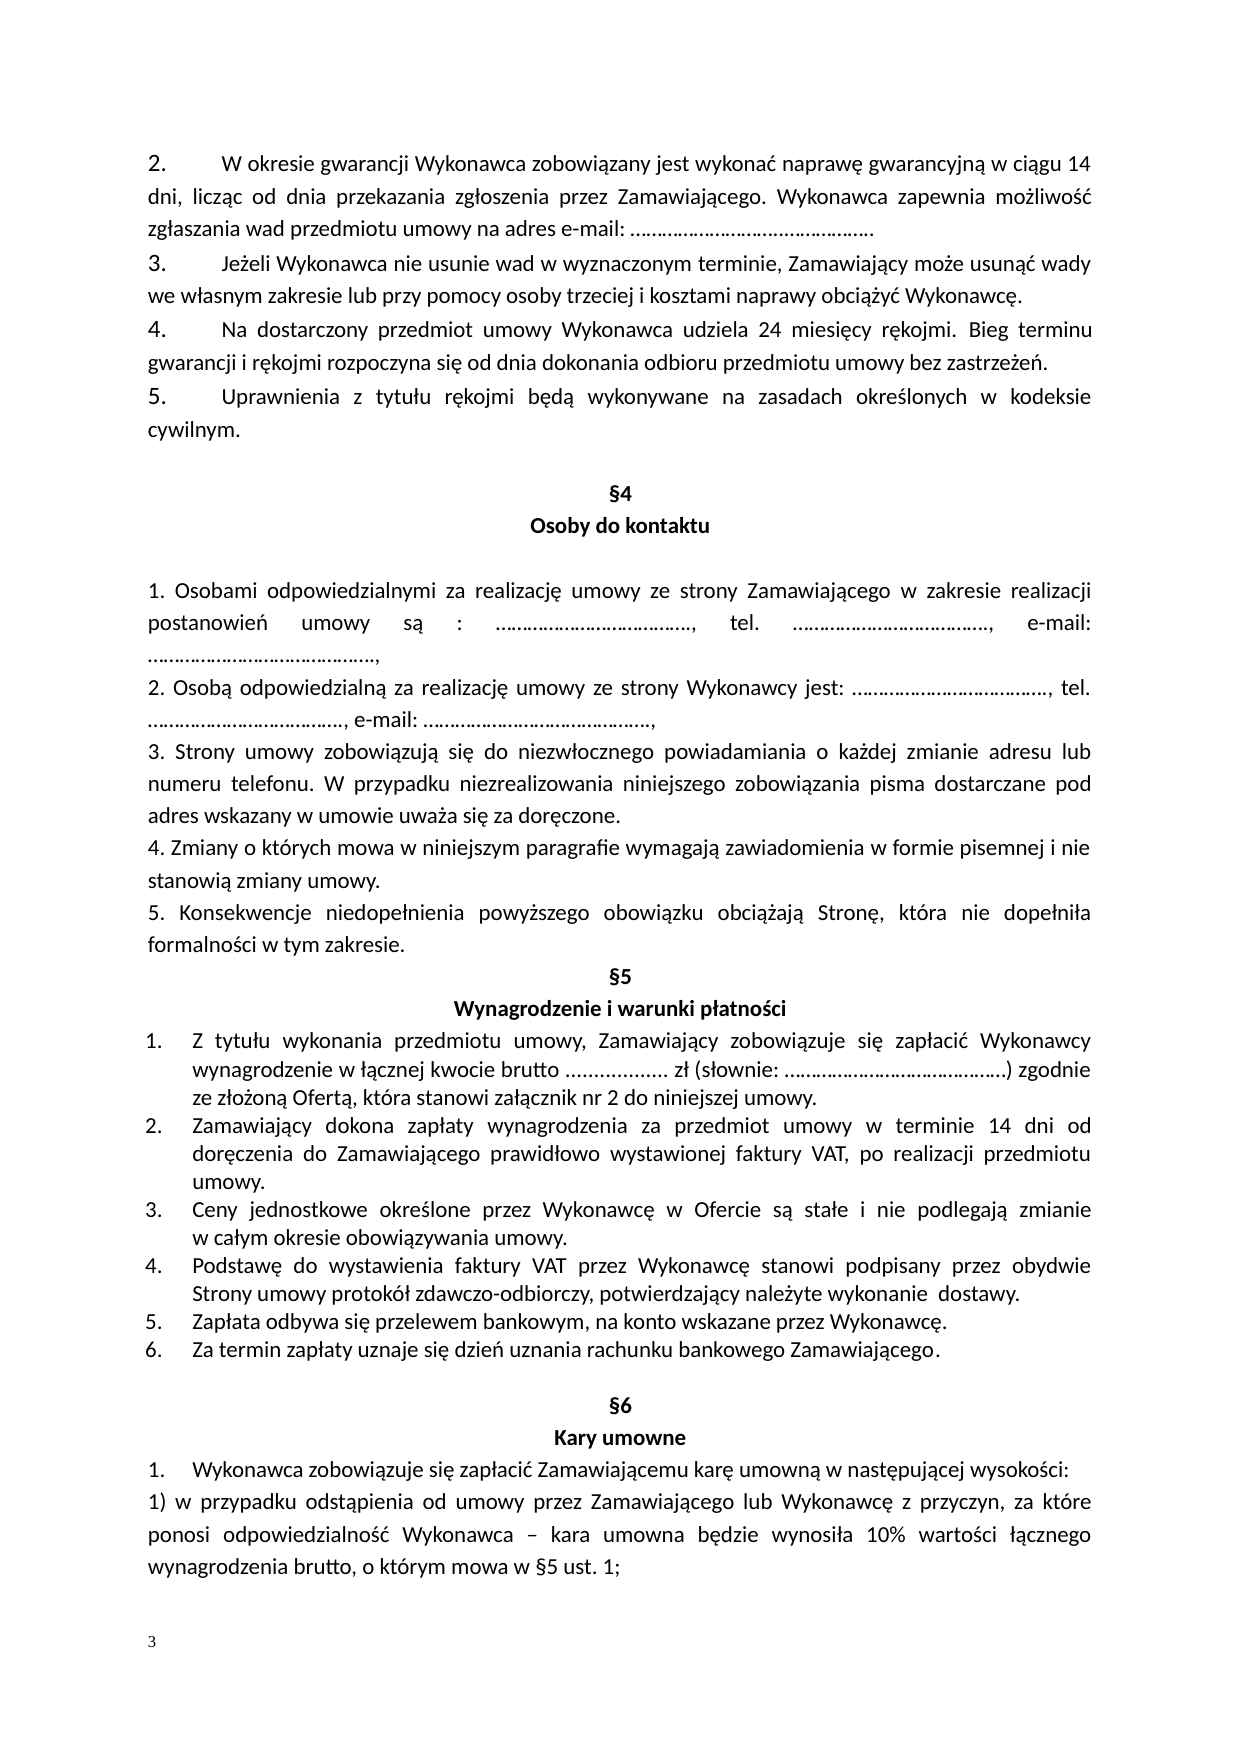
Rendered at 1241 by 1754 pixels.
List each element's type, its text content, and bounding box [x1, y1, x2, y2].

text 3. Strony umowy zobowiązują się do niezwłocznego powiadamiania o każdej zmianie adresu lub numeru telefonu. W przypadku niezrealizowania niniejszego zobowiązania pisma dostarczane pod adres wskazany w umowie uważa się za doręczone. [148, 737, 1093, 829]
text 5. Konsekwencje niedopełnienia powyższego obowiązku obciążają Stronę, która nie dopełniła formalności w tym zakresie. [148, 898, 1093, 958]
text Wynagrodzenie i warunki płatności [148, 994, 1093, 1022]
text §5 [148, 962, 1093, 990]
list W okresie gwarancji Wykonawca zobowiązany jest wykonać naprawę gwarancyjną w ciągu 14 dni, licząc od dnia przekazania zgłoszenia przez Zamawiającego. Wykonawca zapewnia możliwość zgłaszania wad przedmiotu umowy na adres e-mail: ………………………..…………….. [148, 148, 1093, 242]
text 1) w przypadku odstąpienia od umowy przez Zamawiającego lub Wykonawcę z przyczyn, za które ponosi odpowiedzialność Wykonawca – kara umowna będzie wynosiła 10% wartości łącznego wynagrodzenia brutto, o którym mowa w §5 ust. 1; [148, 1487, 1093, 1580]
text §6 [148, 1391, 1093, 1419]
list Za termin zapłaty uznaje się dzień uznania rachunku bankowego Zamawiającego. [162, 1335, 1093, 1363]
text 4. Zmiany o których mowa w niniejszym paragrafie wymagają zawiadomienia w formie pisemnej i nie stanowią zmiany umowy. [148, 833, 1093, 894]
list Jeżeli Wykonawca nie usunie wad w wyznaczonym terminie, Zamawiający może usunąć wady we własnym zakresie lub przy pomocy osoby trzeciej i kosztami naprawy obciążyć Wykonawcę. [148, 247, 1093, 309]
text 2. Osobą odpowiedzialną za realizację umowy ze strony Wykonawcy jest: ………………………………., tel. ………………………………., e-mail: ……………………………………., [148, 673, 1093, 733]
list Z tytułu wykonania przedmiotu umowy, Zamawiający zobowiązuje się zapłacić Wykonawcy wynagrodzenie w łącznej kwocie brutto .................. zł (słownie: ……………………………………) zgodnie ze złożoną Ofertą, która stanowi załącznik nr 2 do niniejszej umowy. [162, 1027, 1093, 1111]
list Podstawę do wystawienia faktury VAT przez Wykonawcę stanowi podpisany przez obydwie Strony umowy protokół zdawczo-odbiorczy, potwierdzający należyte wykonanie dostawy. [162, 1251, 1093, 1307]
text 1. Osobami odpowiedzialnymi za realizację umowy ze strony Zamawiającego w zakresie realizacji postanowień umowy są : ………………………………., tel. ………………………………., e-mail: ……………………………………., [148, 576, 1093, 668]
list Zamawiający dokona zapłaty wynagrodzenia za przedmiot umowy w terminie 14 dni od doręczenia do Zamawiającego prawidłowo wystawionej faktury VAT, po realizacji przedmiotu umowy. [162, 1111, 1093, 1195]
list Na dostarczony przedmiot umowy Wykonawca udziela 24 miesięcy rękojmi. Bieg terminu gwarancji i rękojmi rozpoczyna się od dnia dokonania odbioru przedmiotu umowy bez zastrzeżeń. [148, 313, 1093, 376]
list Zapłata odbywa się przelewem bankowym, na konto wskazane przez Wykonawcę. [162, 1307, 1093, 1335]
list Uprawnienia z tytułu rękojmi będą wykonywane na zasadach określonych w kodeksie cywilnym. [148, 380, 1093, 443]
text §4 [148, 479, 1093, 507]
list Ceny jednostkowe określone przez Wykonawcę w Ofercie są stałe i nie podlegają zmianie w całym okresie obowiązywania umowy. [162, 1195, 1093, 1251]
text Osoby do kontaktu [148, 512, 1093, 540]
list Wykonawca zobowiązuje się zapłacić Zamawiającemu karę umowną w następującej wysokości: [148, 1455, 1093, 1483]
text Kary umowne [148, 1423, 1093, 1451]
